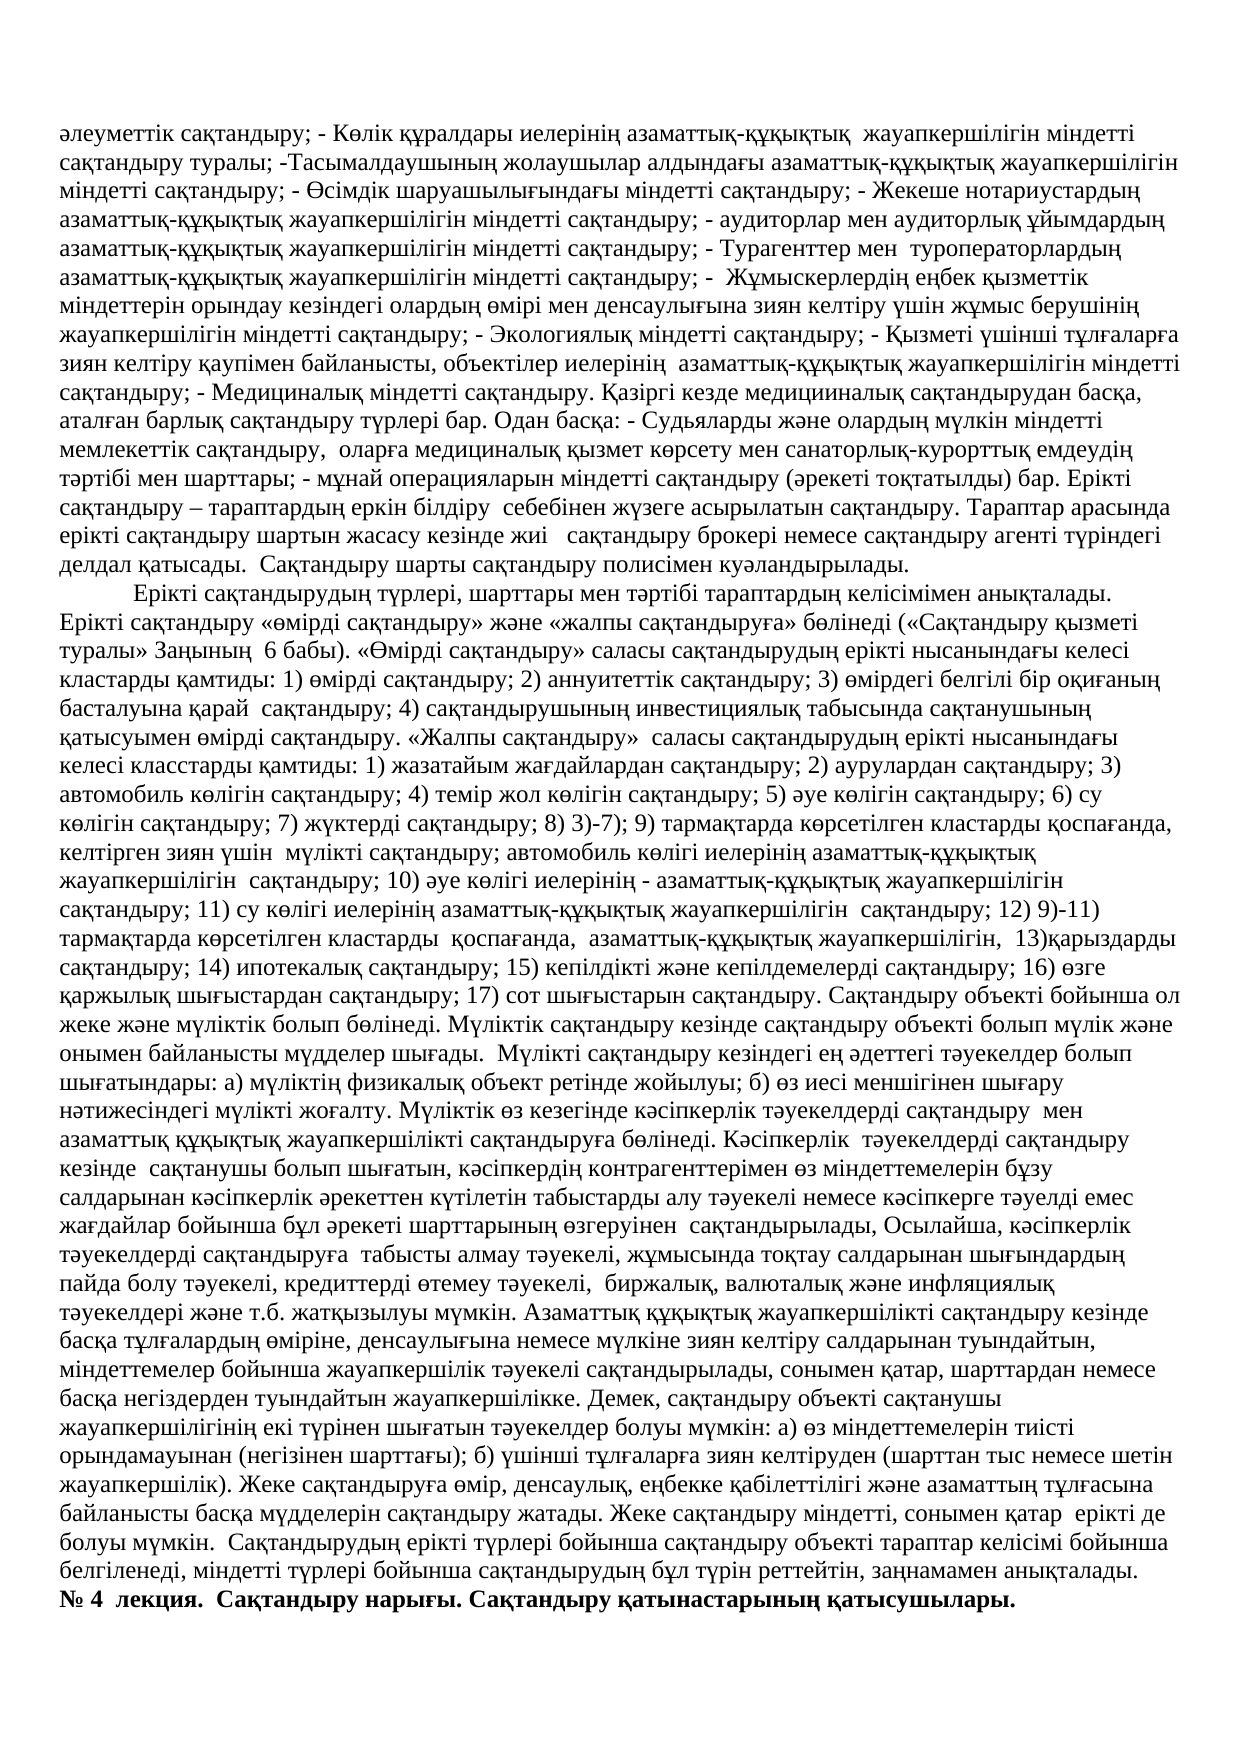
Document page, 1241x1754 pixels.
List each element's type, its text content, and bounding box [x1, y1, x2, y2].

text № 4 лекция. Сақтандыру нарығы. Сақтандыру қатынастарының қатысушылары. [59, 1584, 1181, 1613]
text Ерікті сақтандырудың түрлері, шарттары мен тәртібі тараптардың келісімімен анықталады. Ерікті сақтандыру «өмірді сақтандыру» және «жалпы сақтандыруға» бөлінеді («Сақтандыру қызметі туралы» Заңының 6 бабы). «Өмірді сақтандыру» саласы сақтандырудың ерікті нысанындағы келесі кластарды қамтиды: 1) өмірді сақтандыру; 2) аннуитеттік сақтандыру; 3) өмірдегі белгілі бір оқиғаның басталуына қарай сақтандыру; 4) сақтандырушының инвестициялық табысында сақтанушының қатысуымен өмірді сақтандыру. «Жалпы сақтандыру» саласы сақтандырудың ерікті нысанындағы келесі класстарды қамтиды: 1) жазатайым жағдайлардан сақтандыру; 2) аурулардан сақтандыру; 3) автомобиль көлігін сақтандыру; 4) темір жол көлігін сақтандыру; 5) әуе көлігін сақтандыру; 6) су көлігін сақтандыру; 7) жүктерді сақтандыру; 8) 3)-7); 9) тармақтарда көрсетілген кластарды қоспағанда, келтірген зиян үшін мүлікті сақтандыру; автомобиль көлігі иелерінің азаматтық-құқықтық жауапкершілігін сақтандыру; 10) әуе көлігі иелерінің - азаматтық-құқықтық жауапкершілігін сақтандыру; 11) су көлігі иелерінің азаматтық-құқықтық жауапкершілігін сақтандыру; 12) 9)-11) тармақтарда көрсетілген кластарды қоспағанда, азаматтық-құқықтық жауапкершілігін, 13)қарыздарды сақтандыру; 14) ипотекалық сақтандыру; 15) кепілдікті және кепілдемелерді сақтандыру; 16) өзге қаржылық шығыстардан сақтандыру; 17) сот шығыстарын сақтандыру. Сақтандыру объекті бойынша ол жеке және мүліктік болып бөлінеді. Мүліктік сақтандыру кезінде сақтандыру объекті болып мүлік және онымен байланысты мүдделер шығады. Мүлікті сақтандыру кезіндегі ең әдеттегі тәуекелдер болып шығатындары: а) мүліктің физикалық объект ретінде жойылуы; б) өз иесі меншігінен шығару нәтижесіндегі мүлікті жоғалту. Мүліктік өз кезегінде кәсіпкерлік тәуекелдерді сақтандыру мен азаматтық құқықтық жауапкершілікті сақтандыруға бөлінеді. Кәсіпкерлік тәуекелдерді сақтандыру кезінде сақтанушы болып шығатын, кәсіпкердің контрагенттерімен өз міндеттемелерін бұзу салдарынан кәсіпкерлік әрекеттен күтілетін табыстарды алу тәуекелі немесе кәсіпкерге тәуелді емес жағдайлар бойынша бұл әрекеті шарттарының өзгеруінен сақтандырылады, Осылайша, кәсіпкерлік тәуекелдерді сақтандыруға табысты алмау тәуекелі, жұмысында тоқтау салдарынан шығындардың пайда болу тәуекелі, кредиттерді өтемеу тәуекелі, биржалық, валюталық және инфляциялық тәуекелдері және т.б. жатқызылуы мүмкін. Азаматтық құқықтық жауапкершілікті сақтандыру кезінде басқа тұлғалардың өміріне, денсаулығына немесе мүлкіне зиян келтіру салдарынан туындайтын, міндеттемелер бойынша жауапкершілік тәуекелі сақтандырылады, сонымен қатар, шарттардан немесе басқа негіздерден туындайтын жауапкершілікке. Демек, сақтандыру объекті сақтанушы жауапкершілігінің екі түрінен шығатын тәуекелдер болуы мүмкін: а) өз міндеттемелерін тиісті орындамауынан (негізінен шарттағы); б) үшінші тұлғаларға зиян келтіруден (шарттан тыс немесе шетін жауапкершілік). Жеке сақтандыруға өмір, денсаулық, еңбекке қабілеттілігі және азаматтың тұлғасына байланысты басқа мүдделерін сақтандыру жатады. Жеке сақтандыру міндетті, сонымен қатар ерікті де болуы мүмкін. Сақтандырудың ерікті түрлері бойынша сақтандыру объекті тараптар келісімі бойынша белгіленеді, міндетті түрлері бойынша сақтандырудың бұл түрін реттейтін, заңнамамен анықталады. [59, 578, 1181, 1584]
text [59, 118, 1181, 578]
